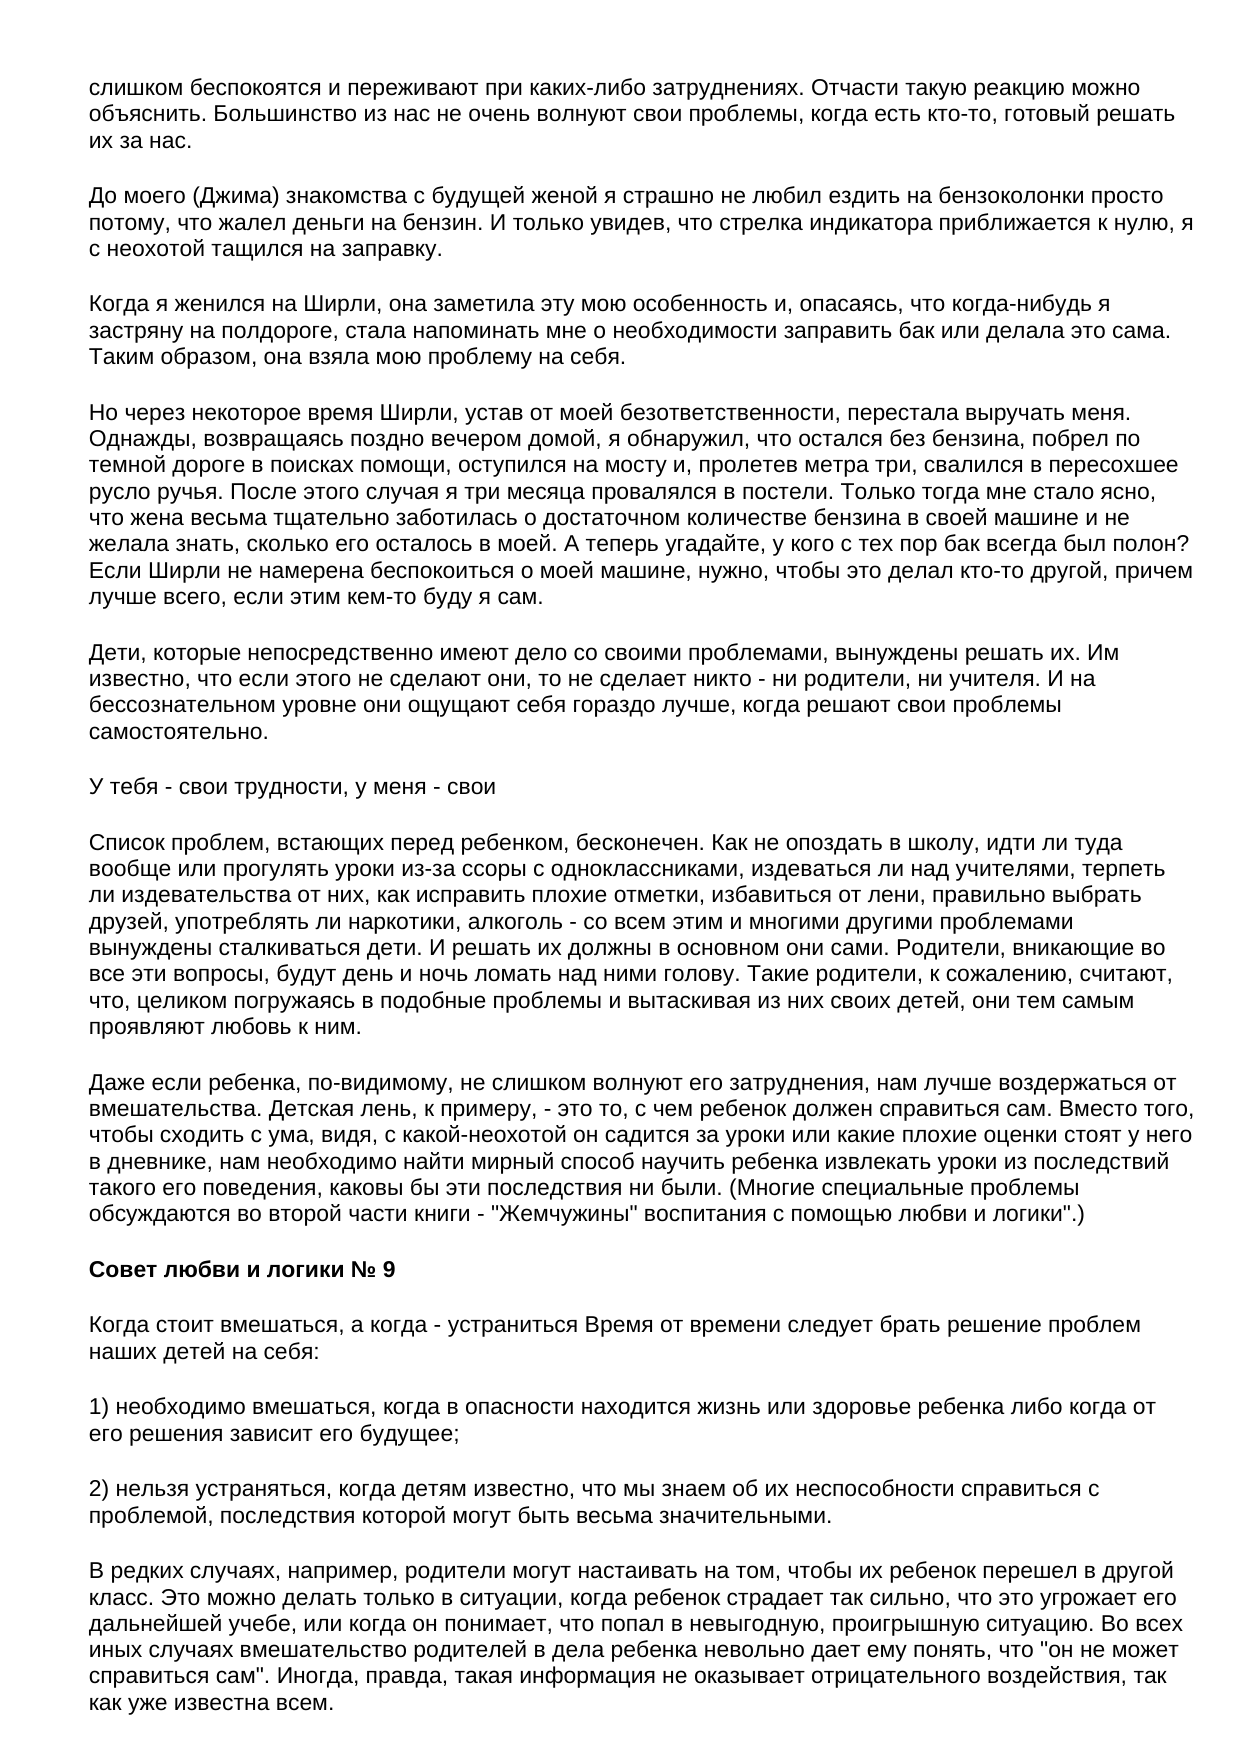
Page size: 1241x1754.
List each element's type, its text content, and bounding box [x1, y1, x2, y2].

text Но через некоторое время Ширли, устав от моей безответственности, перестала выручать меня. Однажды, возвращаясь поздно вечером домой, я обнаружил, что остался без бензина, побрел по темной дороге в поисках помощи, оступился на мосту и, пролетев метра три, свалился в пересохшее русло ручья. После этого случая я три месяца провалялся в постели. Только тогда мне стало ясно, что жена весьма тщательно заботилась о достаточном количестве бензина в своей машине и не желала знать, сколько его осталось в моей. А теперь угадайте, у кого с тех пор бак всегда был полон? Если Ширли не намерена беспокоиться о моей машине, нужно, чтобы это делал кто-то другой, причем лучше всего, если этим кем-то буду я сам. [89, 398, 1196, 609]
text Когда стоит вмешаться, а когда - устраниться Время от времени следует брать решение проблем наших детей на себя: [89, 1311, 1196, 1364]
text Когда я женился на Ширли, она заметила эту мою особенность и, опасаясь, что когда-нибудь я застряну на полдороге, стала напоминать мне о необходимости заправить бак или делала это сама. Таким образом, она взяла мою проблему на себя. [89, 290, 1196, 369]
text 2) нельзя устраняться, когда детям известно, что мы знаем об их неспособности справиться с проблемой, последствия которой могут быть весьма значительными. [89, 1475, 1196, 1528]
text Даже если ребенка, по-видимому, не слишком волнуют его затруднения, нам лучше воздержаться от вмешательства. Детская лень, к примеру, - это то, с чем ребенок должен справиться сам. Вместо того, чтобы сходить с ума, видя, с какой-неохотой он садится за уроки или какие плохие оценки стоят у него в дневнике, нам необходимо найти мирный способ научить ребенка извлекать уроки из последствий такого его поведения, каковы бы эти последствия ни были. (Многие специальные проблемы обсуждаются во второй части книги - "Жемчужины" воспитания с помощью любви и логики".) [89, 1069, 1196, 1227]
text До моего (Джима) знакомства с будущей женой я страшно не любил ездить на бензоколонки просто потому, что жалел деньги на бензин. И только увидев, что стрелка индикатора приближается к нулю, я с неохотой тащился на заправку. [89, 182, 1196, 261]
text Совет любви и логики № 9 [89, 1256, 1196, 1282]
text У тебя - свои трудности, у меня - свои [89, 773, 1196, 799]
text Список проблем, встающих перед ребенком, бесконечен. Как не опоздать в школу, идти ли туда вообще или прогулять уроки из-за ссоры с одноклассниками, издеваться ли над учителями, терпеть ли издевательства от них, как исправить плохие отметки, избавиться от лени, правильно выбрать друзей, употреблять ли наркотики, алкоголь - со всем этим и многими другими проблемами вынуждены сталкиваться дети. И решать их должны в основном они сами. Родители, вникающие во все эти вопросы, будут день и ночь ломать над ними голову. Такие родители, к сожалению, считают, что, целиком погружаясь в подобные проблемы и вытаскивая из них своих детей, они тем самым проявляют любовь к ним. [89, 829, 1196, 1039]
text 1) необходимо вмешаться, когда в опасности находится жизнь или здоровье ребенка либо когда от его решения зависит его будущее; [89, 1393, 1196, 1446]
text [89, 74, 1196, 153]
text В редких случаях, например, родители могут настаивать на том, чтобы их ребенок перешел в другой класс. Это можно делать только в ситуации, когда ребенок страдает так сильно, что это угрожает его дальнейшей учебе, или когда он понимает, что попал в невыгодную, проигрышную ситуацию. Во всех иных случаях вмешательство родителей в дела ребенка невольно дает ему понять, что "он не может справиться сам". Иногда, правда, такая информация не оказывает отрицательного воздействия, так как уже известна всем. [89, 1557, 1196, 1715]
text Дети, которые непосредственно имеют дело со своими проблемами, вынуждены решать их. Им известно, что если этого не сделают они, то не сделает никто - ни родители, ни учителя. И на бессознательном уровне они ощущают себя гораздо лучше, когда решают свои проблемы самостоятельно. [89, 638, 1196, 744]
